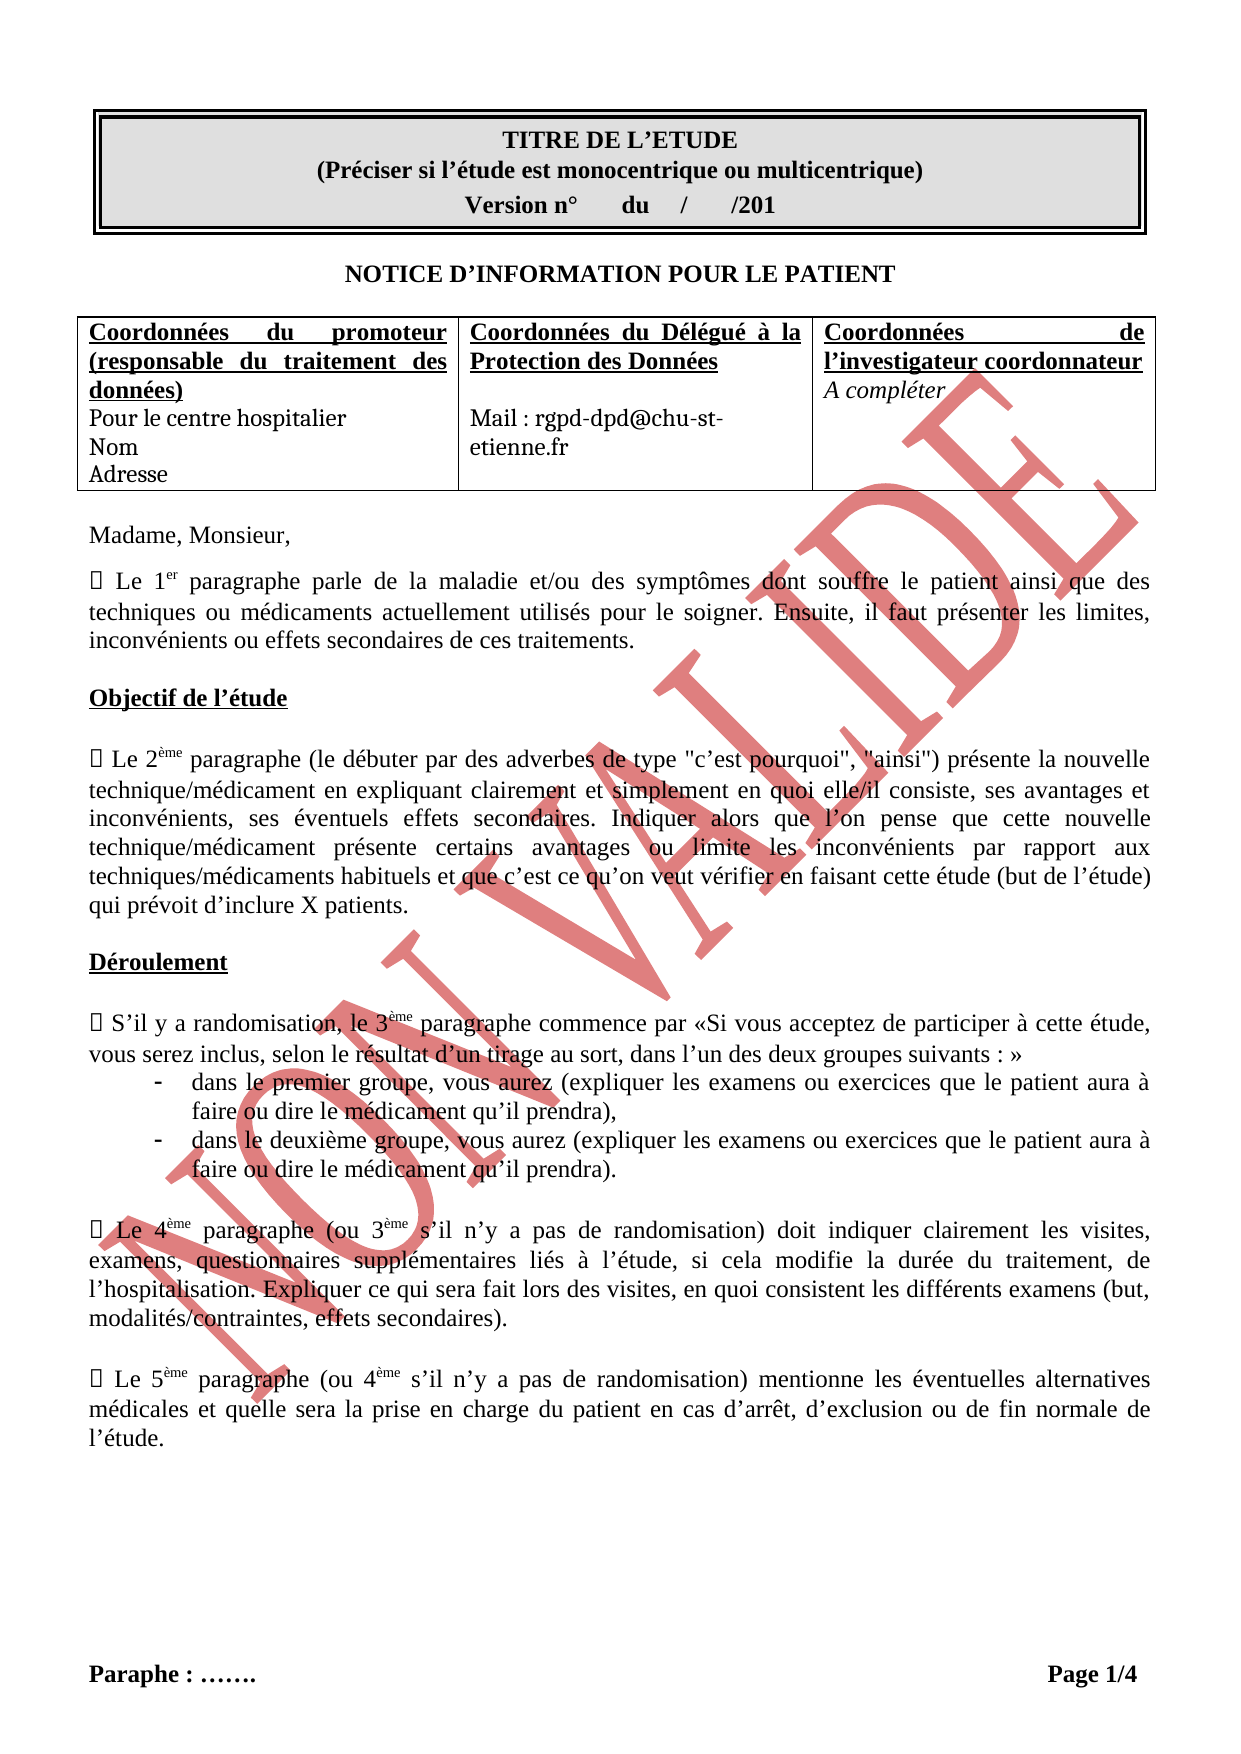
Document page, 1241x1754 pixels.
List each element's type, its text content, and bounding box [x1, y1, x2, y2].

text  S’il y a randomisation, le 3ème paragraphe commence par «Si vous acceptez de participer à cette étude, vous serez inclus, selon le résultat d’un tirage au sort, dans l’un des deux groupes suivants : » [89, 1005, 1152, 1067]
text Objectif de l’étude [89, 683, 1152, 712]
text  Le 4ème paragraphe (ou 3ème s’il n’y a pas de randomisation) doit indiquer clairement les visites, examens, questionnaires supplémentaires liés à l’étude, si cela modifie la durée du traitement, de l’hospitalisation. Expliquer ce qui sera fait lors des visites, en quoi consistent les différents examens (but, modalités/contraintes, effets secondaires). [89, 1211, 1152, 1332]
table_header Coordonnées de l’investigateur coordonnateur A compléter [813, 318, 1155, 490]
list dans le premier groupe, vous aurez (expliquer les examens ou exercices que le patient aura à faire ou dire le médicament qu’il prendra), [154, 1067, 1152, 1125]
table_header Coordonnées du Délégué à la Protection des Données Mail : rgpd-dpd@chu-st-etienne.fr [459, 318, 812, 490]
text Déroulement [89, 947, 1152, 976]
text  Le 1er paragraphe parle de la maladie et/ou des symptômes dont souffre le patient ainsi que des techniques ou médicaments actuellement utilisés pour le soigner. Ensuite, il faut présenter les limites, inconvénients ou effets secondaires de ces traitements. [89, 563, 1152, 654]
list dans le deuxième groupe, vous aurez (expliquer les examens ou exercices que le patient aura à faire ou dire le médicament qu’il prendra). [154, 1125, 1152, 1182]
text  Le 5ème paragraphe (ou 4ème s’il n’y a pas de randomisation) mentionne les éventuelles alternatives médicales et quelle sera la prise en charge du patient en cas d’arrêt, d’exclusion ou de fin normale de l’étude. [89, 1360, 1152, 1452]
text Madame, Monsieur, [89, 520, 1152, 548]
text NOTICE D’INFORMATION POUR LE PATIENT [89, 259, 1152, 288]
table_header TITRE DE L’ETUDE (Préciser si l’étude est monocentrique ou multicentrique) Version n° du / /201 [98, 112, 1142, 226]
text  Le 2ème paragraphe (le débuter par des adverbes de type "c’est pourquoi", "ainsi") présente la nouvelle technique/médicament en expliquant clairement et simplement en quoi elle/il consiste, ses avantages et inconvénients, ses éventuels effets secondaires. Indiquer alors que l’on pense que cette nouvelle technique/médicament présente certains avantages ou limite les inconvénients par rapport aux techniques/médicaments habituels et que c’est ce qu’on veut vérifier en faisant cette étude (but de l’étude) qui prévoit d’inclure X patients. [89, 741, 1152, 918]
table_header Coordonnées du promoteur (responsable du traitement des données) Pour le centre hospitalier Nom Adresse [78, 318, 458, 490]
